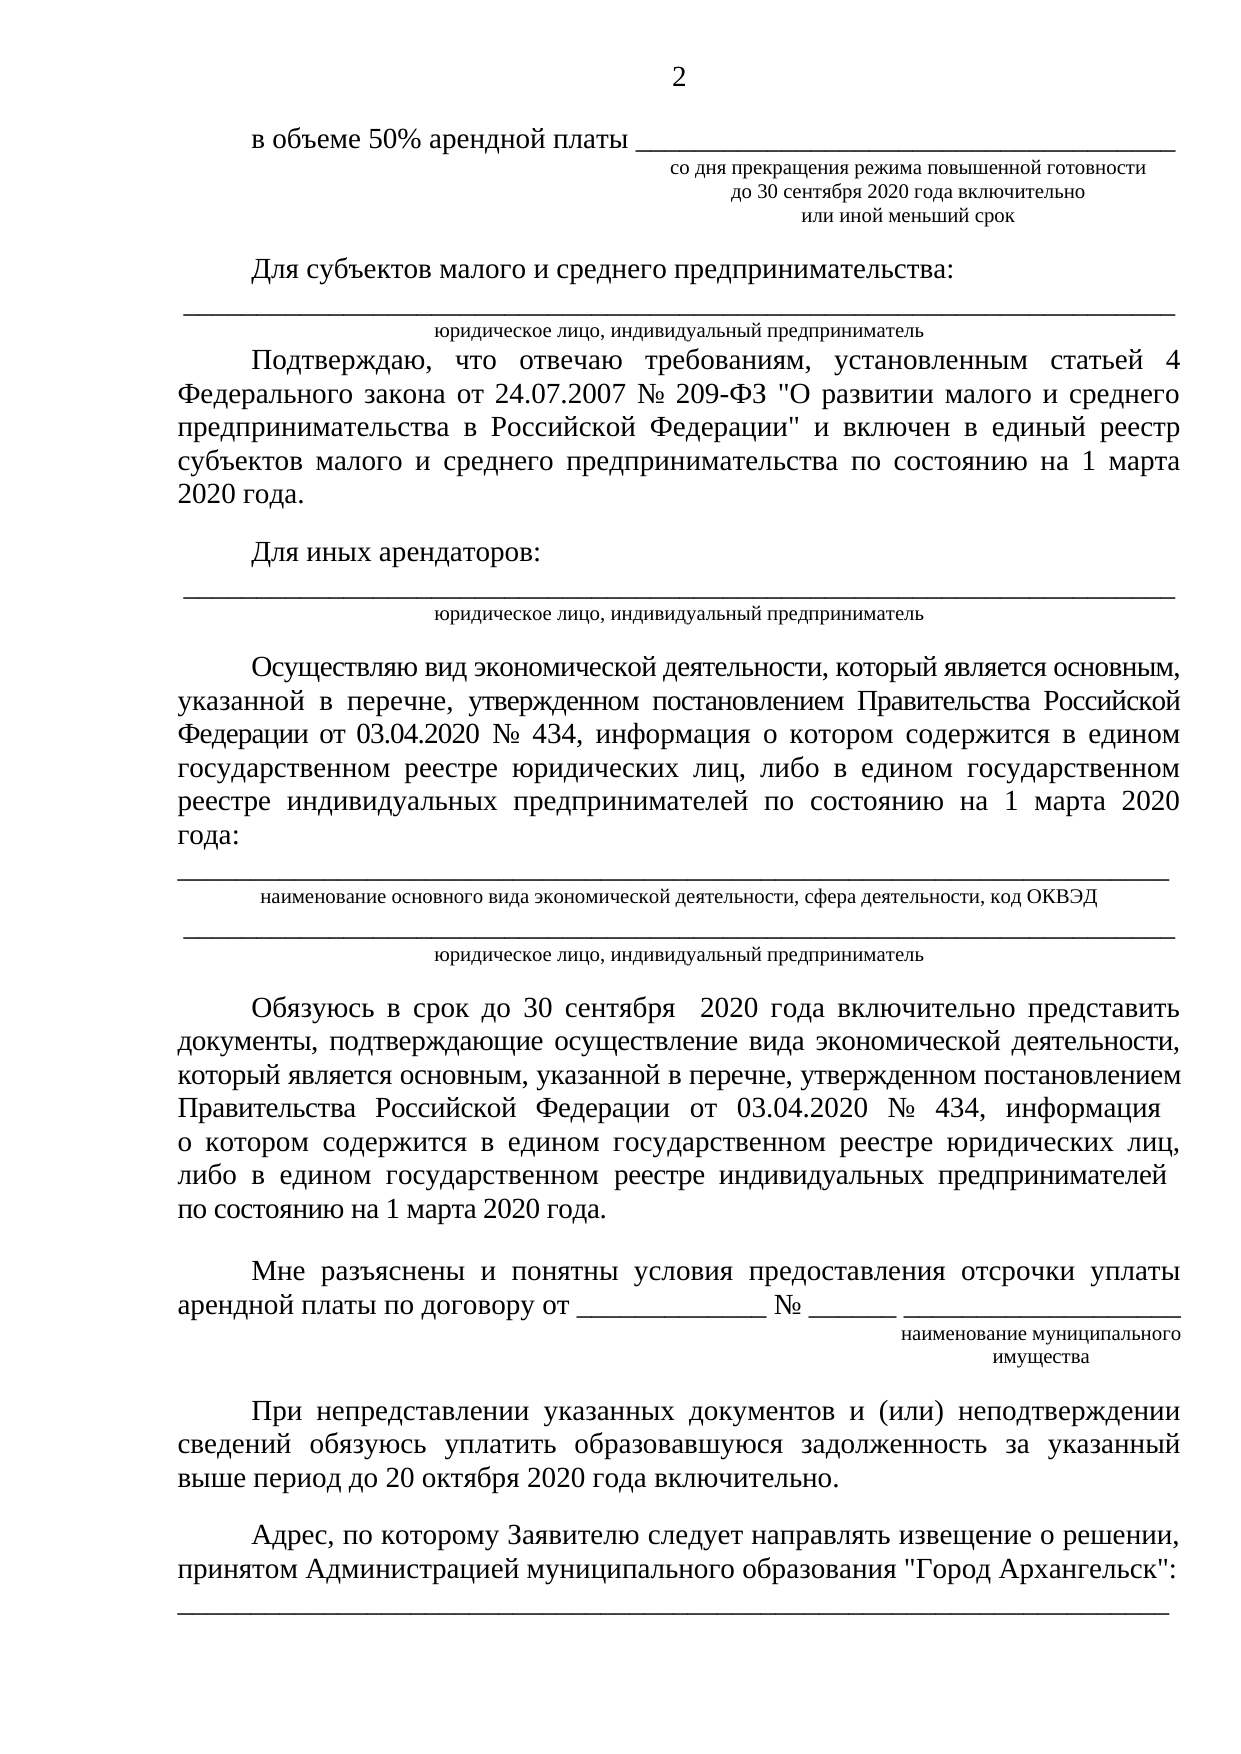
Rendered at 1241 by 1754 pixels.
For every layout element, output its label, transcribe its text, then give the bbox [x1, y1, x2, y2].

text наименование основного вида экономической деятельности, сфера деятельности, код ОКВЭД [177, 884, 1181, 908]
text Для иных арендаторов: [177, 534, 1181, 568]
text ____________________________________________________________________ [177, 568, 1181, 601]
text ____________________________________________________________________ [177, 908, 1181, 942]
text или иной меньший срок [635, 203, 1181, 227]
text до 30 сентября 2020 года включительно [635, 179, 1181, 203]
text наименование муниципального имущества [901, 1320, 1181, 1368]
text Обязуюсь в срок до 30 сентября 2020 года включительно представить документы, подтверждающие осуществление вида экономической деятельности, который является основным, указанной в перечне, утвержденном постановлением Правительства Российской Федерации от 03.04.2020 № 434, информация о котором содержится в едином государственном реестре юридических лиц, либо в едином государственном реестре индивидуальных предпринимателей по состоянию на 1 марта 2020 года. [177, 990, 1181, 1224]
text ____________________________________________________________________ [177, 1584, 1181, 1618]
text в объеме 50% арендной платы _____________________________________ [177, 121, 1181, 155]
text ____________________________________________________________________ [177, 851, 1181, 884]
text Для субъектов малого и среднего предпринимательства: [177, 251, 1181, 285]
text При непредставлении указанных документов и (или) неподтверждении сведений обязуюсь уплатить образовавшуюся задолженность за указанный выше период до 20 октября 2020 года включительно. [177, 1393, 1181, 1493]
text ____________________________________________________________________ [177, 285, 1181, 318]
text юридическое лицо, индивидуальный предприниматель [177, 318, 1181, 342]
text Адрес, по которому Заявителю следует направлять извещение о решении, принятом Администрацией муниципального образования "Город Архангельск": [177, 1517, 1181, 1584]
text юридическое лицо, индивидуальный предприниматель [177, 601, 1181, 625]
text Подтверждаю, что отвечаю требованиям, установленным статьей 4 Федерального закона от 24.07.2007 № 209-ФЗ "О развитии малого и среднего предпринимательства в Российской Федерации" и включен в единый реестр субъектов малого и среднего предпринимательства по состоянию на 1 марта 2020 года. [177, 342, 1181, 510]
text Мне разъяснены и понятны условия предоставления отсрочки уплаты арендной платы по договору от _____________ № ______ ___________________ [177, 1253, 1181, 1320]
text юридическое лицо, индивидуальный предприниматель [177, 942, 1181, 966]
text со дня прекращения режима повышенной готовности [635, 155, 1181, 179]
text Осуществляю вид экономической деятельности, который является основным, указанной в перечне, утвержденном постановлением Правительства Российской Федерации от 03.04.2020 № 434, информация о котором содержится в едином государственном реестре юридических лиц, либо в едином государственном реестре индивидуальных предпринимателей по состоянию на 1 марта 2020 года: [177, 649, 1181, 851]
